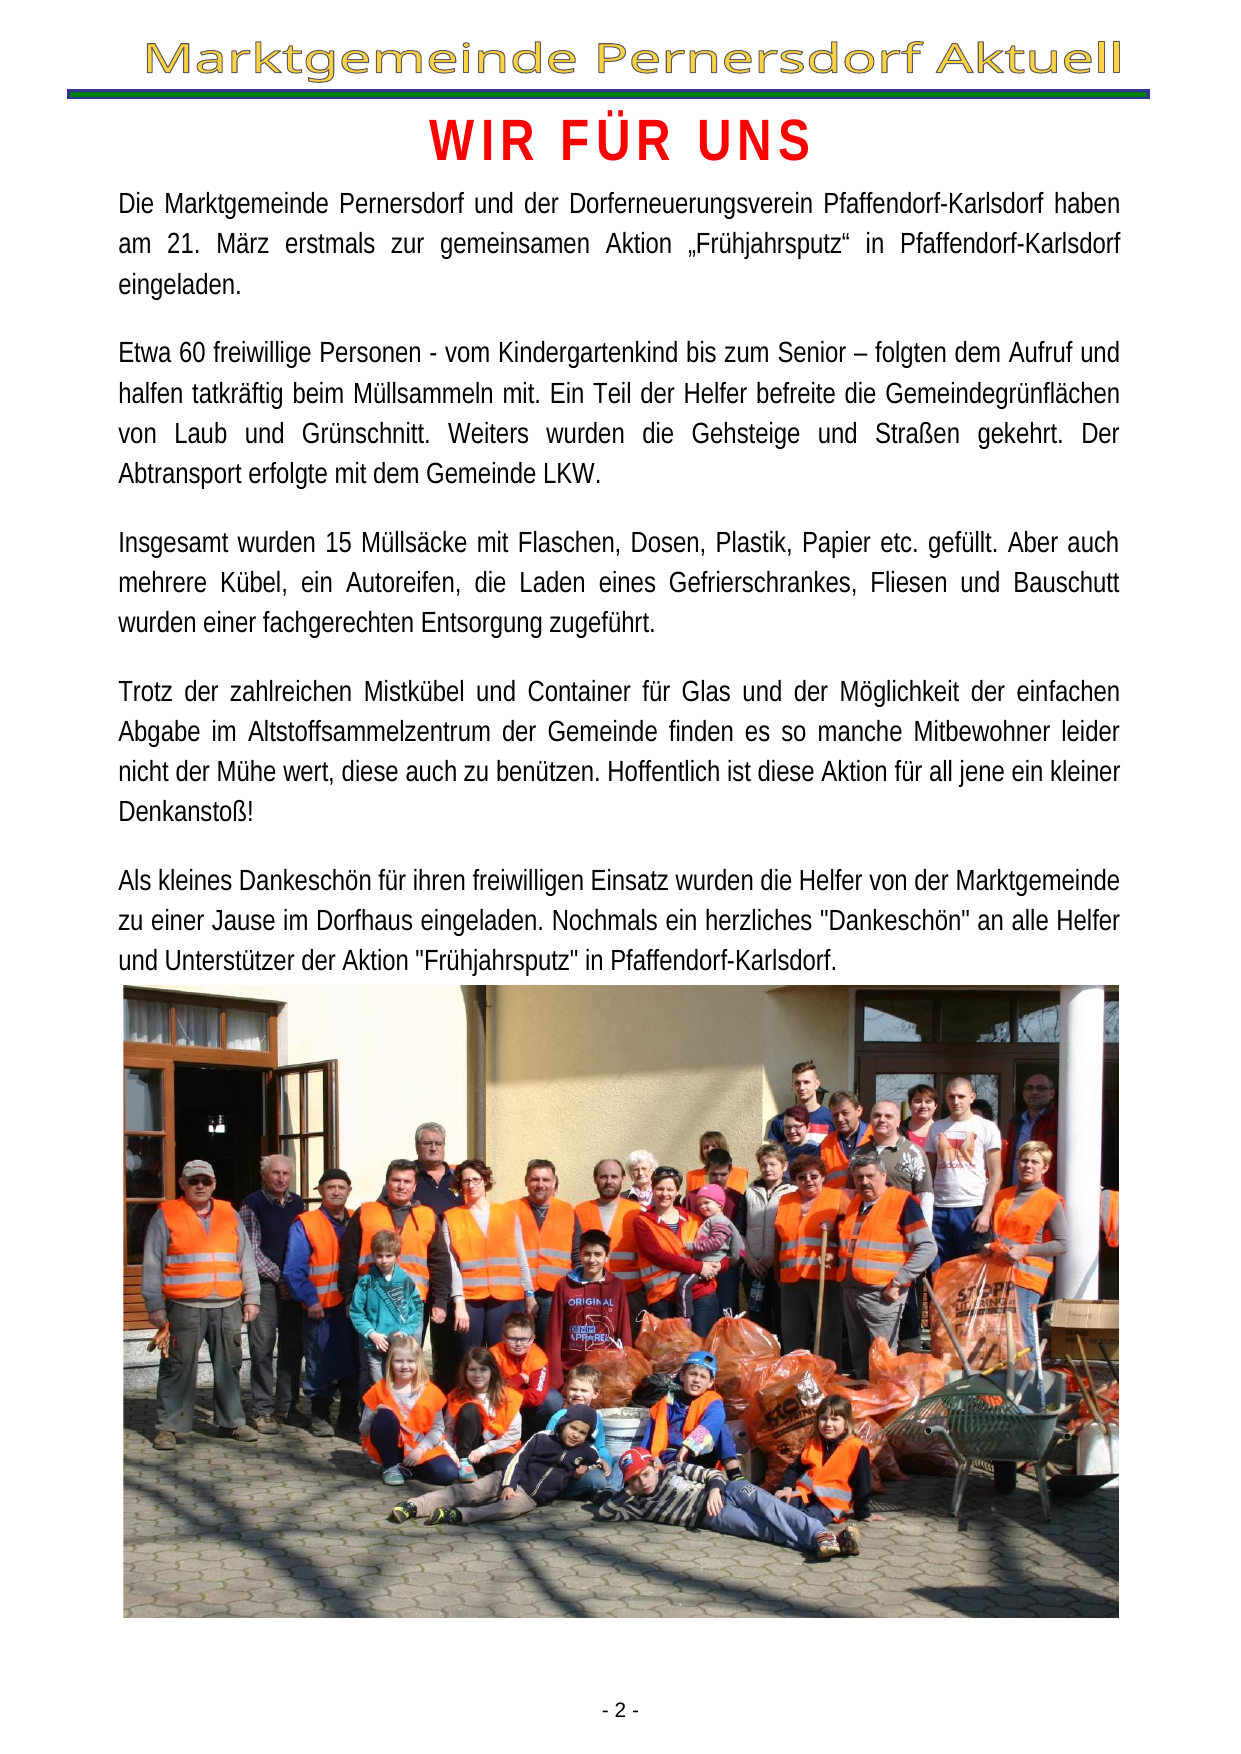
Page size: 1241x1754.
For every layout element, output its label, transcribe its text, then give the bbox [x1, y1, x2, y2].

text Die Marktgemeinde Pernersdorf und der Dorferneuerungsverein Pfaffendorf-Karlsdorf haben am 21. März erstmals zur gemeinsamen Aktion „Frühjahrsputz“ in Pfaffendorf-Karlsdorf eingeladen. [118, 187, 1122, 300]
text Als kleines Dankeschön für ihren freiwilligen Einsatz wurden die Helfer von der Marktgemeinde zu einer Jause im Dorfhaus eingeladen. Nochmals ein herzliches "Dankeschön" an alle Helfer und Unterstützer der Aktion "Frühjahrsputz" in Pfaffendorf-Karlsdorf. [118, 863, 1122, 977]
text Insgesamt wurden 15 Müllsäcke mit Flaschen, Dosen, Plastik, Papier etc. gefüllt. Aber auch mehrere Kübel, ein Autoreifen, die Laden eines Gefrierschrankes, Fliesen und Bauschutt wurden einer fachgerechten Entsorgung zugeführt. [118, 525, 1122, 638]
text Trotz der zahlreichen Mistkübel und Container für Glas und der Möglichkeit der einfachen Abgabe im Altstoffsammelzentrum der Gemeinde finden es so manche Mitbewohner leider nicht der Mühe wert, diese auch zu benützen. Hoffentlich ist diese Aktion für all jene ein kleiner Denkanstoß! [118, 674, 1122, 828]
text Etwa 60 freiwillige Personen - vom Kindergartenkind bis zum Senior – folgten dem Aufruf und halfen tatkräftig beim Müllsammeln mit. Ein Teil der Helfer befreite die Gemeindegrünflächen von Laub und Grünschnitt. Weiters wurden die Gehsteige und Straßen gekehrt. Der Abtransport erfolgte mit dem Gemeinde LKW. [118, 336, 1122, 489]
text WIR FÜR UNS [118, 106, 1122, 173]
picture [121, 985, 1119, 1617]
